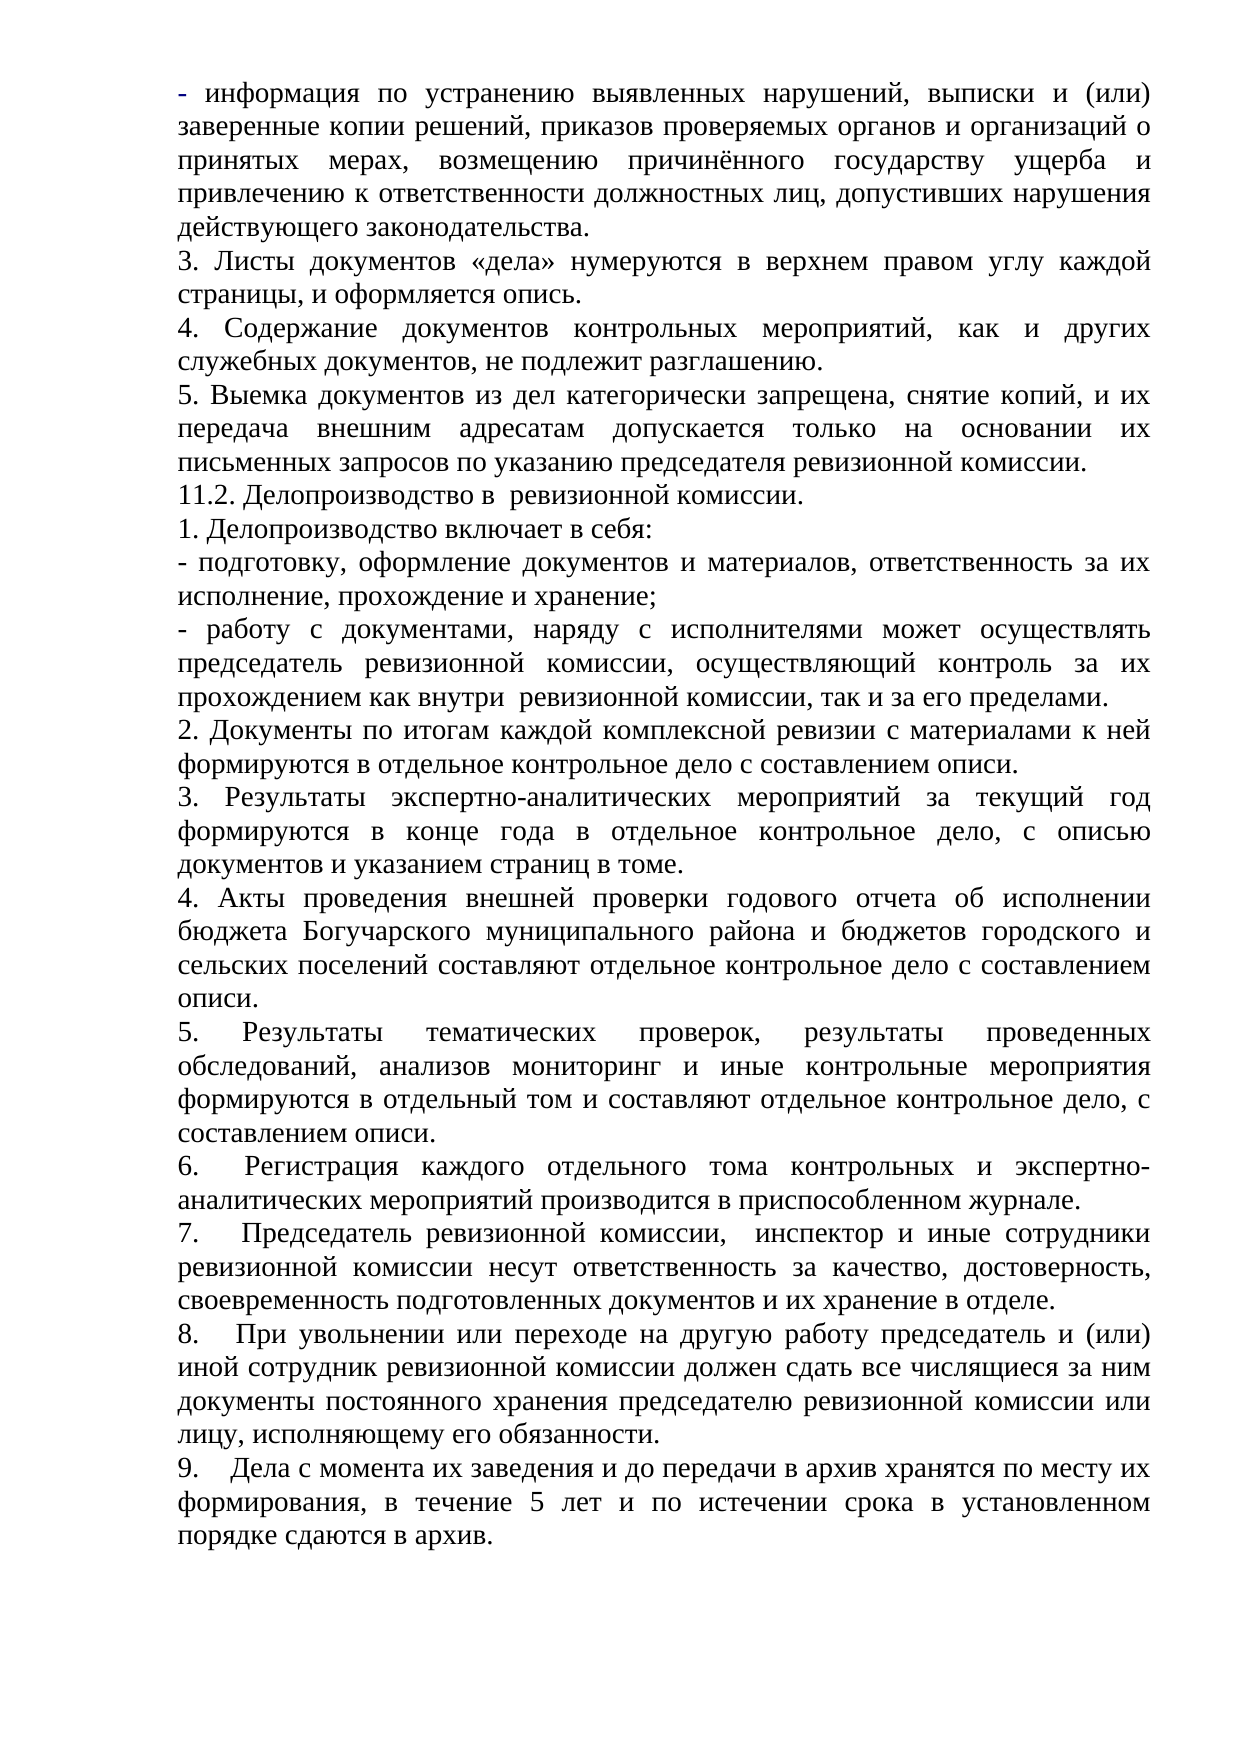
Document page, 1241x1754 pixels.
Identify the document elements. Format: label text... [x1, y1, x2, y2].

text 2. Документы по итогам каждой комплексной ревизии с материалами к ней формируются в отдельное контрольное дело с составлением описи. [177, 712, 1152, 779]
text 3. Листы документов «дела» нумеруются в верхнем правом углу каждой страницы, и оформляется опись. [177, 243, 1152, 310]
text 4. Акты проведения внешней проверки годового отчета об исполнении бюджета Богучарского муниципального района и бюджетов городского и сельских поселений составляют отдельное контрольное дело с составлением описи. [177, 880, 1152, 1014]
text 11.2. Делопроизводство в ревизионной комиссии. [177, 477, 1152, 511]
text - информация по устранению выявленных нарушений, выписки и (или) заверенные копии решений, приказов проверяемых органов и организаций о принятых мерах, возмещению причинённого государству ущерба и привлечению к ответственности должностных лиц, допустивших нарушения действующего законодательства. [177, 75, 1152, 243]
text 3. Результаты экспертно-аналитических мероприятий за текущий год формируются в конце года в отдельное контрольное дело, с описью документов и указанием страниц в томе. [177, 779, 1152, 880]
text 6. Регистрация каждого отдельного тома контрольных и экспертно-аналитических мероприятий производится в приспособленном журнале. [177, 1148, 1152, 1215]
text 9. Дела с момента их заведения и до передачи в архив хранятся по месту их формирования, в течение 5 лет и по истечении срока в установленном порядке сдаются в архив. [177, 1450, 1152, 1551]
text - работу с документами, наряду с исполнителями может осуществлять председатель ревизионной комиссии, осуществляющий контроль за их прохождением как внутри ревизионной комиссии, так и за его пределами. [177, 612, 1152, 712]
text 5. Выемка документов из дел категорически запрещена, снятие копий, и их передача внешним адресатам допускается только на основании их письменных запросов по указанию председателя ревизионной комиссии. [177, 377, 1152, 477]
text - подготовку, оформление документов и материалов, ответственность за их исполнение, прохождение и хранение; [177, 544, 1152, 612]
text 7. Председатель ревизионной комиссии, инспектор и иные сотрудники ревизионной комиссии несут ответственность за качество, достоверность, своевременность подготовленных документов и их хранение в отделе. [177, 1215, 1152, 1316]
text 1. Делопроизводство включает в себя: [177, 511, 1152, 544]
text 8. При увольнении или переходе на другую работу председатель и (или) иной сотрудник ревизионной комиссии должен сдать все числящиеся за ним документы постоянного хранения председателю ревизионной комиссии или лицу, исполняющему его обязанности. [177, 1316, 1152, 1450]
text 4. Содержание документов контрольных мероприятий, как и других служебных документов, не подлежит разглашению. [177, 310, 1152, 377]
text 5. Результаты тематических проверок, результаты проведенных обследований, анализов мониторинг и иные контрольные мероприятия формируются в отдельный том и составляют отдельное контрольное дело, с составлением описи. [177, 1014, 1152, 1148]
